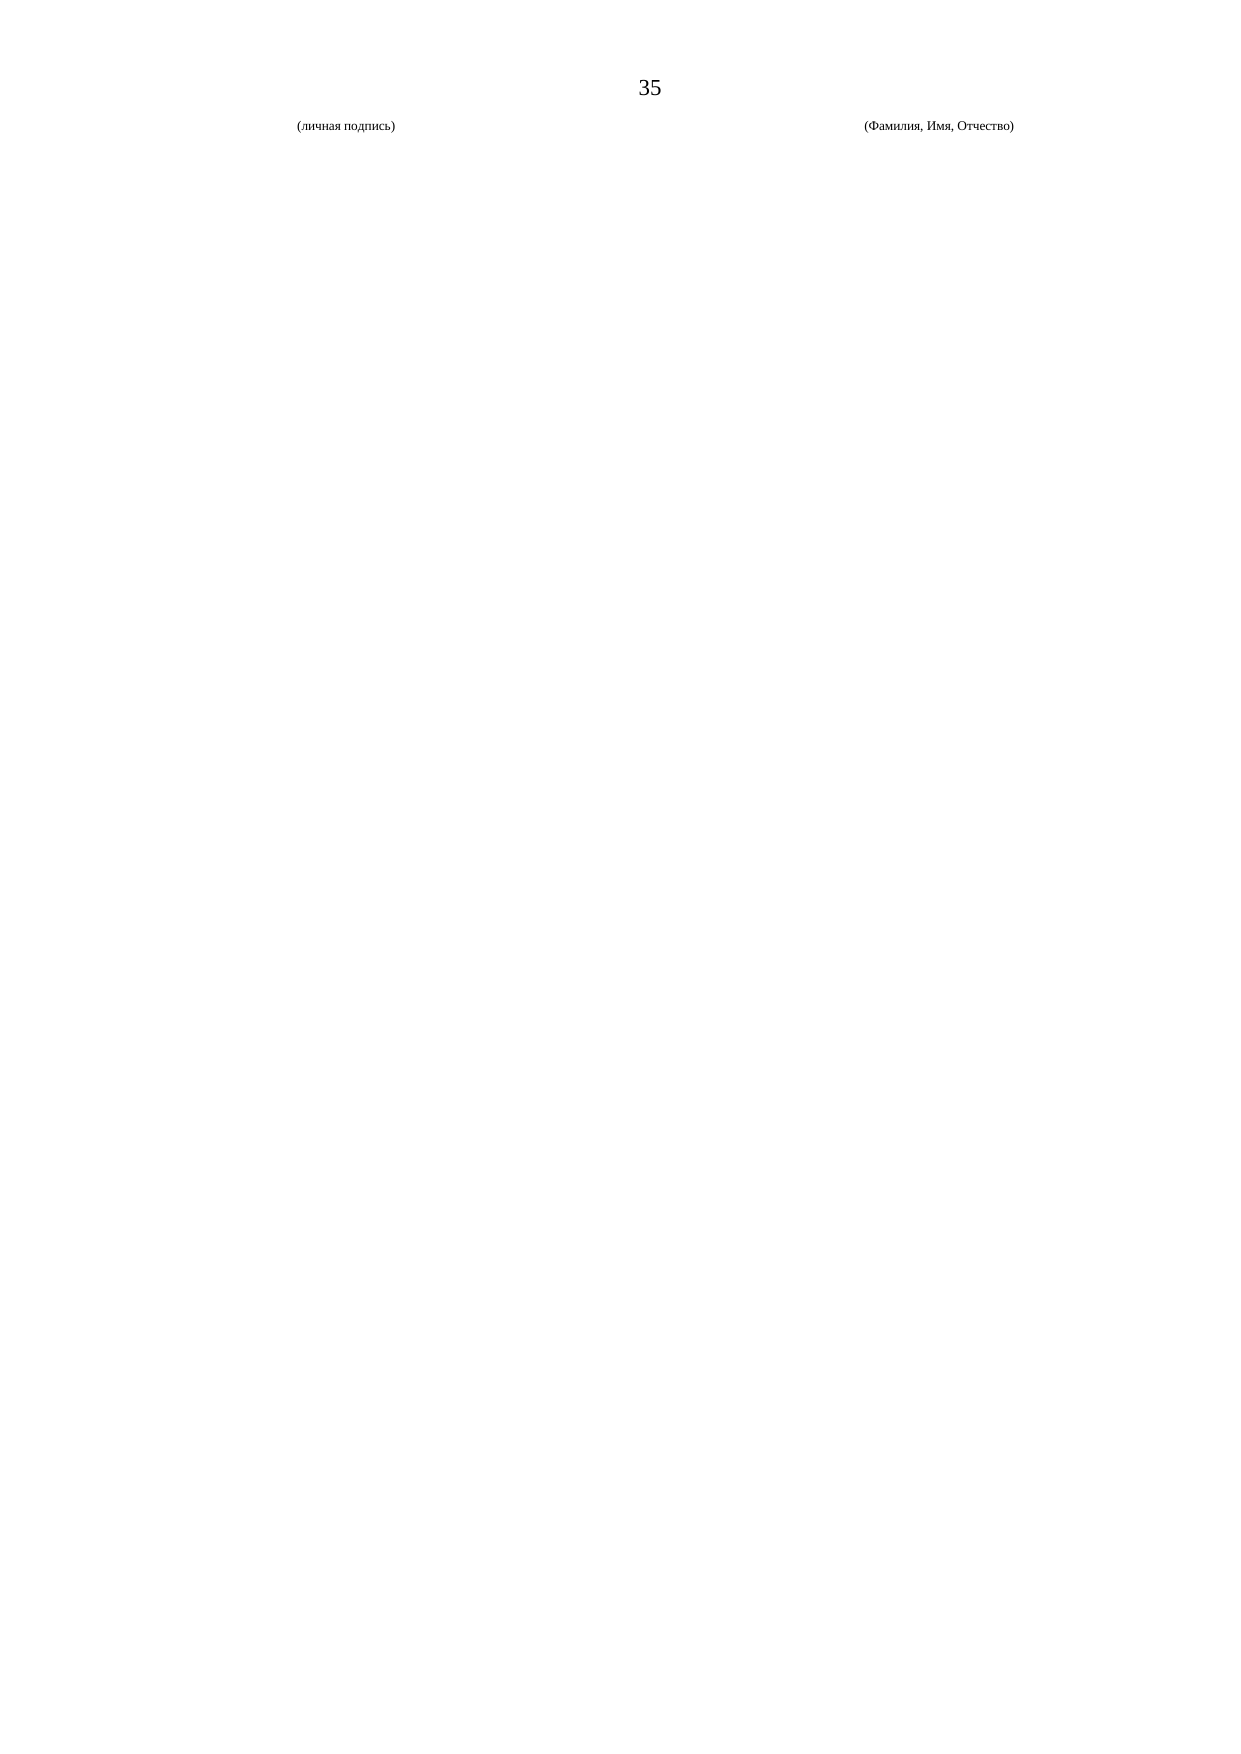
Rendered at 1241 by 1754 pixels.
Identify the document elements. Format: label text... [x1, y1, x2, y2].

text (личная подпись) (Фамилия, Имя, Отчество) [148, 118, 1110, 144]
